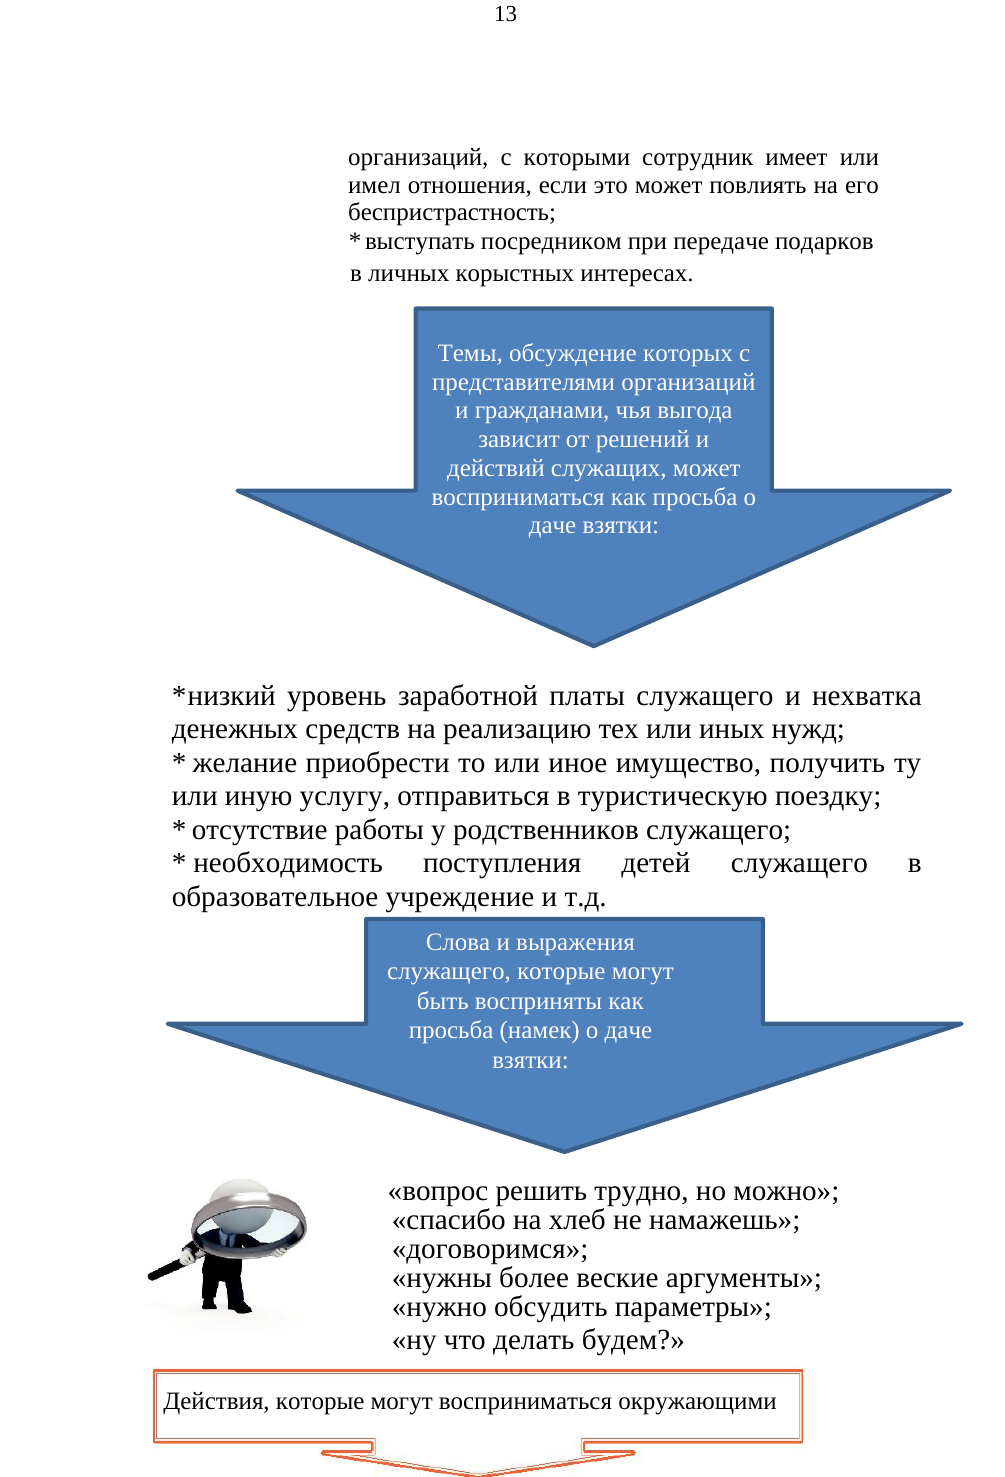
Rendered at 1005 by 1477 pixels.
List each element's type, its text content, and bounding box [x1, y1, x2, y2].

text «нужно обсудить параметры»; [392, 1293, 898, 1322]
picture [151, 1367, 804, 1386]
text Действия, которые могут восприниматься окружающими [112, 1386, 827, 1414]
text «вопрос решить трудно, но можно»; [387, 1173, 898, 1206]
picture [127, 1167, 792, 1332]
picture [151, 1414, 804, 1477]
list отсутствие работы у родственников служащего; [172, 812, 922, 845]
list необходимость поступления детей служащего в образовательное учреждение и т.д. [172, 845, 922, 912]
text «спасибо на хлеб не намажешь»; [392, 1206, 898, 1235]
text «нужны более веские аргументы»; [392, 1264, 898, 1293]
list низкий уровень заработной платы служащего и нехватка денежных средств на реализацию тех или иных нужд; [172, 678, 922, 745]
text «договоримся»; [392, 1235, 898, 1264]
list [348, 144, 879, 226]
text «ну что делать будем?» [392, 1322, 898, 1356]
list выступать посредником при передаче подарков в личных корыстных интересах. [349, 226, 879, 287]
list желание приобрести то или иное имущество, получить ту или иную услугу, отправиться в туристическую поездку; [172, 745, 922, 812]
